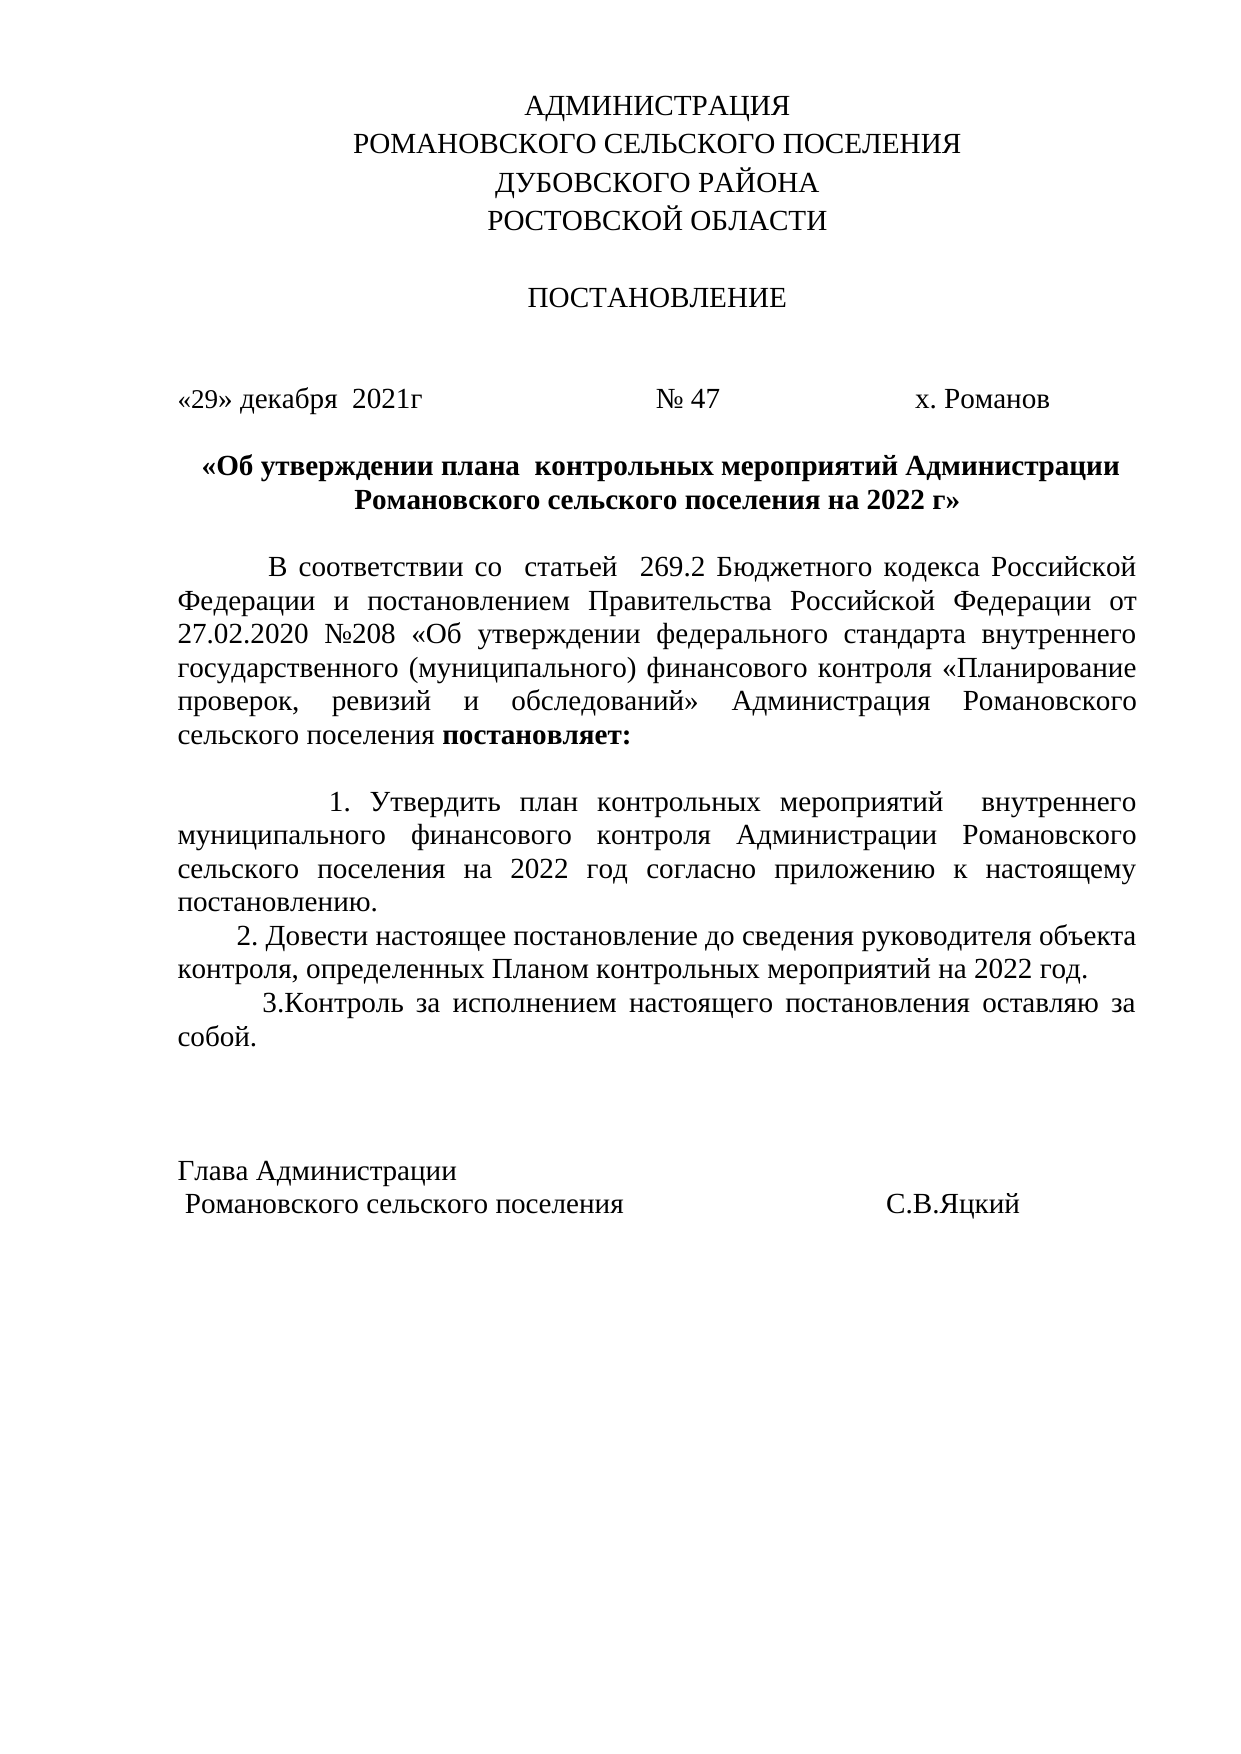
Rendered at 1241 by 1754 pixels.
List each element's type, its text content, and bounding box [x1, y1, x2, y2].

text «Об утверждении плана контрольных мероприятий Администрации Романовского сельского поселения на 2022 г» [177, 448, 1137, 516]
text 1. Утвердить план контрольных мероприятий внутреннего муниципального финансового контроля Администрации Романовского сельского поселения на 2022 год согласно приложению к настоящему постановлению. [177, 784, 1137, 918]
text В соответствии со статьей 269.2 Бюджетного кодекса Российской Федерации и постановлением Правительства Российской Федерации от 27.02.2020 №208 «Об утверждении федерального стандарта внутреннего государственного (муниципального) финансового контроля «Планирование проверок, ревизий и обследований» Администрация Романовского сельского поселения постановляет: [177, 549, 1137, 750]
text Романовского сельского поселения С.В.Яцкий [177, 1186, 1137, 1220]
text Глава Администрации [177, 1153, 1137, 1186]
text 2. Довести настоящее постановление до сведения руководителя объекта контроля, определенных Планом контрольных мероприятий на 2022 год. [177, 918, 1137, 985]
text РОСТОВСКОЙ ОБЛАСТИ [177, 203, 1137, 237]
text «29» декабря 2021г № 47 х. Романов [177, 381, 1137, 415]
text ПОСТАНОВЛЕНИЕ [177, 281, 1137, 314]
text 3.Контроль за исполнением настоящего постановления оставляю за собой. [177, 985, 1137, 1052]
text АДМИНИСТРАЦИЯ [177, 88, 1137, 121]
text РОМАНОВСКОГО СЕЛЬСКОГО ПОСЕЛЕНИЯ ДУБОВСКОГО РАЙОНА [177, 126, 1137, 198]
